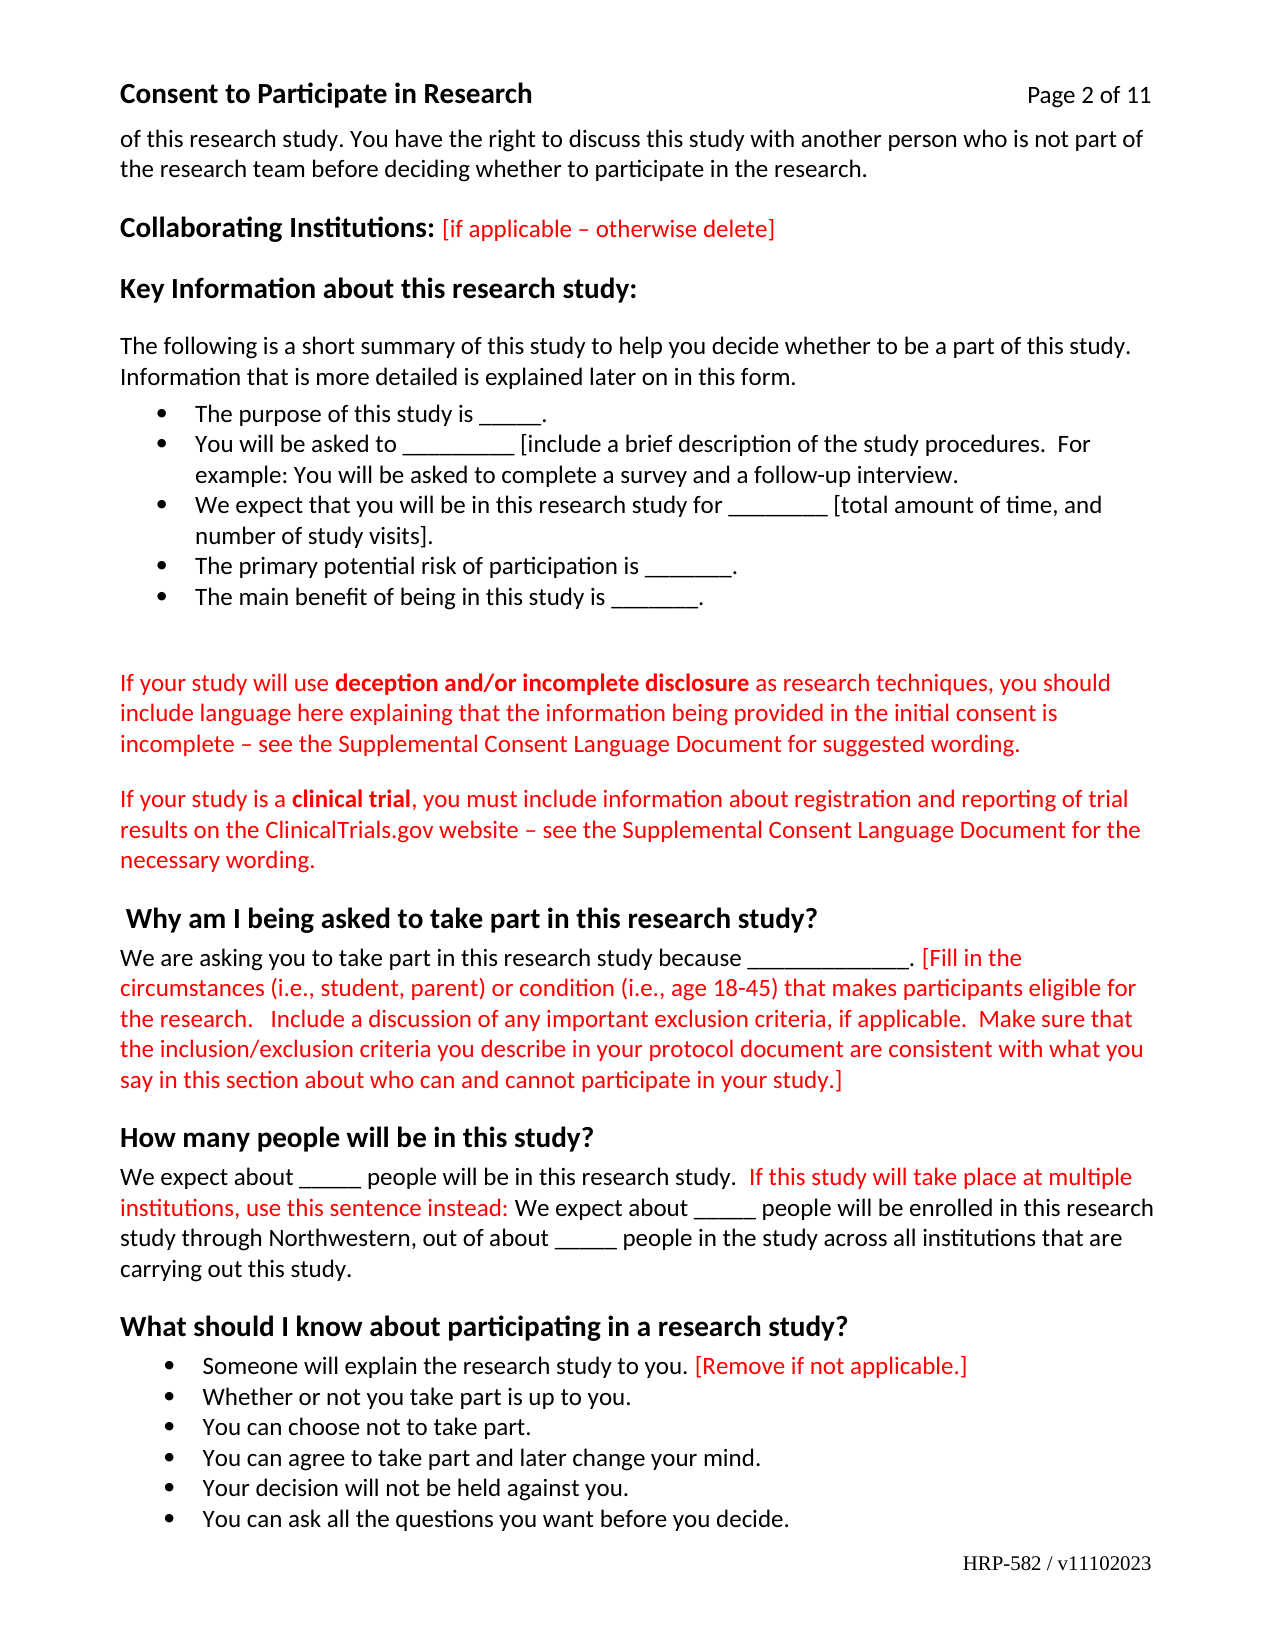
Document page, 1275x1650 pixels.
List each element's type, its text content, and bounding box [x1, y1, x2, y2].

list The purpose of this study is _____. [157, 398, 1155, 428]
list We expect that you will be in this research study for ________ [total amount of time, and number of study visits]. [157, 489, 1155, 550]
list The main benefit of being in this study is _______. [157, 581, 1155, 611]
subtitle The following is a short summary of this study to help you decide whether to be a part of this study. Information that is more detailed is explained later on in this form. [120, 330, 1155, 391]
text We are asking you to take part in this research study because _____________. [Fill in the circumstances (i.e., student, parent) or condition (i.e., age 18-45) that makes participants eligible for the research. Include a discussion of any important exclusion criteria, if applicable. Make sure that the inclusion/exclusion criteria you describe in your protocol document are consistent with what you say in this section about who can and cannot participate in your study.] [120, 942, 1155, 1094]
text You can choose not to take part. [165, 1411, 1155, 1442]
subtitle If your study is a clinical trial, you must include information about registration and reporting of trial results on the ClinicalTrials.gov website – see the Supplemental Consent Language Document for the necessary wording. [120, 783, 1155, 875]
subtitle What should I know about participating in a research study? [120, 1308, 1155, 1344]
text Whether or not you take part is up to you. [165, 1381, 1155, 1411]
text You can agree to take part and later change your mind. [165, 1442, 1155, 1472]
subtitle Why am I being asked to take part in this research study? [120, 900, 1155, 936]
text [120, 123, 1155, 184]
text Someone will explain the research study to you. [Remove if not applicable.] [165, 1350, 1155, 1381]
text Your decision will not be held against you. [165, 1472, 1155, 1503]
list The primary potential risk of participation is _______. [157, 550, 1155, 581]
text We expect about _____ people will be in this research study. If this study will take place at multiple institutions, use this sentence instead: We expect about _____ people will be enrolled in this research study through Northwestern, out of about _____ people in the study across all institutions that are carrying out this study. [120, 1161, 1155, 1283]
text You can ask all the questions you want before you decide. [165, 1503, 1155, 1533]
subtitle Key Information about this research study: [120, 270, 1155, 305]
subtitle If your study will use deception and/or incomplete disclosure as research techniques, you should include language here explaining that the information being provided in the initial consent is incomplete – see the Supplemental Consent Language Document for suggested wording. [120, 667, 1155, 758]
list You will be asked to _________ [include a brief description of the study procedures. For example: You will be asked to complete a survey and a follow-up interview. [157, 428, 1155, 489]
text How many people will be in this study? [120, 1119, 1155, 1155]
subtitle Collaborating Institutions: [if applicable – otherwise delete] [120, 209, 1155, 245]
